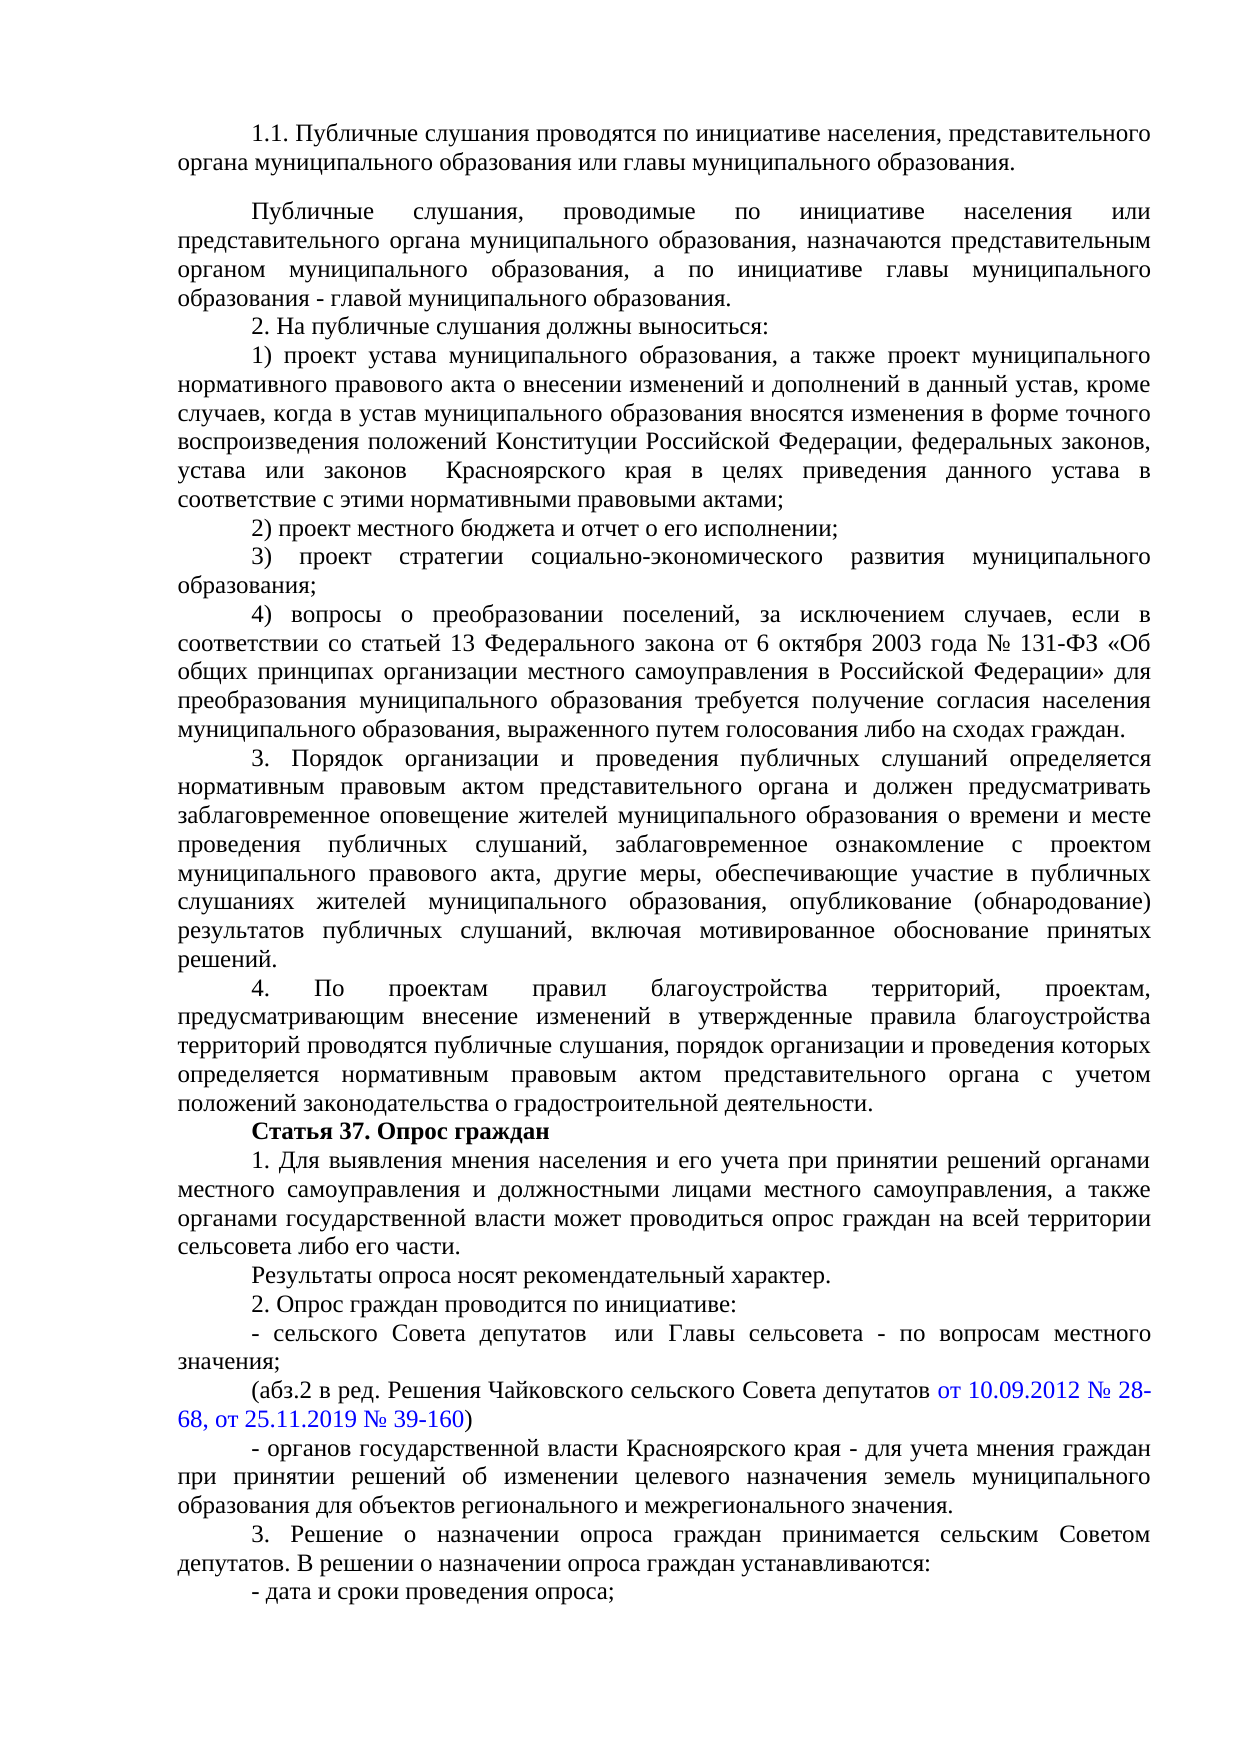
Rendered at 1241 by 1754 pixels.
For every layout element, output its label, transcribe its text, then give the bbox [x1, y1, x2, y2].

text 2. Опрос граждан проводится по инициативе: [177, 1289, 1152, 1318]
text Результаты опроса носят рекомендательный характер. [177, 1260, 1152, 1289]
text 3) проект стратегии социально-экономического развития муниципального образования; [177, 541, 1152, 599]
text - дата и сроки проведения опроса; [177, 1576, 1152, 1605]
text 3. Решение о назначении опроса граждан принимается сельским Советом депутатов. В решении о назначении опроса граждан устанавливаются: [177, 1519, 1152, 1576]
text 3. Порядок организации и проведения публичных слушаний определяется нормативным правовым актом представительного органа и должен предусматривать заблаговременное оповещение жителей муниципального образования о времени и месте проведения публичных слушаний, заблаговременное ознакомление с проектом муниципального правового акта, другие меры, обеспечивающие участие в публичных слушаниях жителей муниципального образования, опубликование (обнародование) результатов публичных слушаний, включая мотивированное обоснование принятых решений. [177, 743, 1152, 973]
text Публичные слушания, проводимые по инициативе населения или представительного органа муниципального образования, назначаются представительным органом муниципального образования, а по инициативе главы муниципального образования - главой муниципального образования. [177, 196, 1152, 311]
text - сельского Совета депутатов или Главы сельсовета - по вопросам местного значения; [177, 1318, 1152, 1375]
text 1.1. Публичные слушания проводятся по инициативе населения, представительного органа муниципального образования или главы муниципального образования. [177, 118, 1152, 176]
text Статья 37. Опрос граждан [177, 1116, 1152, 1145]
text 4) вопросы о преобразовании поселений, за исключением случаев, если в соответствии со статьей 13 Федерального закона от 6 октября 2003 года № 131-ФЗ «Об общих принципах организации местного самоуправления в Российской Федерации» для преобразования муниципального образования требуется получение согласия населения муниципального образования, выраженного путем голосования либо на сходах граждан. [177, 599, 1152, 743]
text 2) проект местного бюджета и отчет о его исполнении; [177, 513, 1152, 541]
text - органов государственной власти Красноярского края - для учета мнения граждан при принятии решений об изменении целевого назначения земель муниципального образования для объектов регионального и межрегионального значения. [177, 1433, 1152, 1519]
text (абз.2 в ред. Решения Чайковского сельского Совета депутатов от 10.09.2012 № 28-68, от 25.11.2019 № 39-160) [177, 1375, 1152, 1433]
text 1) проект устава муниципального образования, а также проект муниципального нормативного правового акта о внесении изменений и дополнений в данный устав, кроме случаев, когда в устав муниципального образования вносятся изменения в форме точного воспроизведения положений Конституции Российской Федерации, федеральных законов, устава или законов Красноярского края в целях приведения данного устава в соответствие с этими нормативными правовыми актами; [177, 340, 1152, 513]
text 4. По проектам правил благоустройства территорий, проектам, предусматривающим внесение изменений в утвержденные правила благоустройства территорий проводятся публичные слушания, порядок организации и проведения которых определяется нормативным правовым актом представительного органа с учетом положений законодательства о градостроительной деятельности. [177, 973, 1152, 1116]
text 2. На публичные слушания должны выноситься: [177, 311, 1152, 340]
text 1. Для выявления мнения населения и его учета при принятии решений органами местного самоуправления и должностными лицами местного самоуправления, а также органами государственной власти может проводиться опрос граждан на всей территории сельсовета либо его части. [177, 1145, 1152, 1260]
